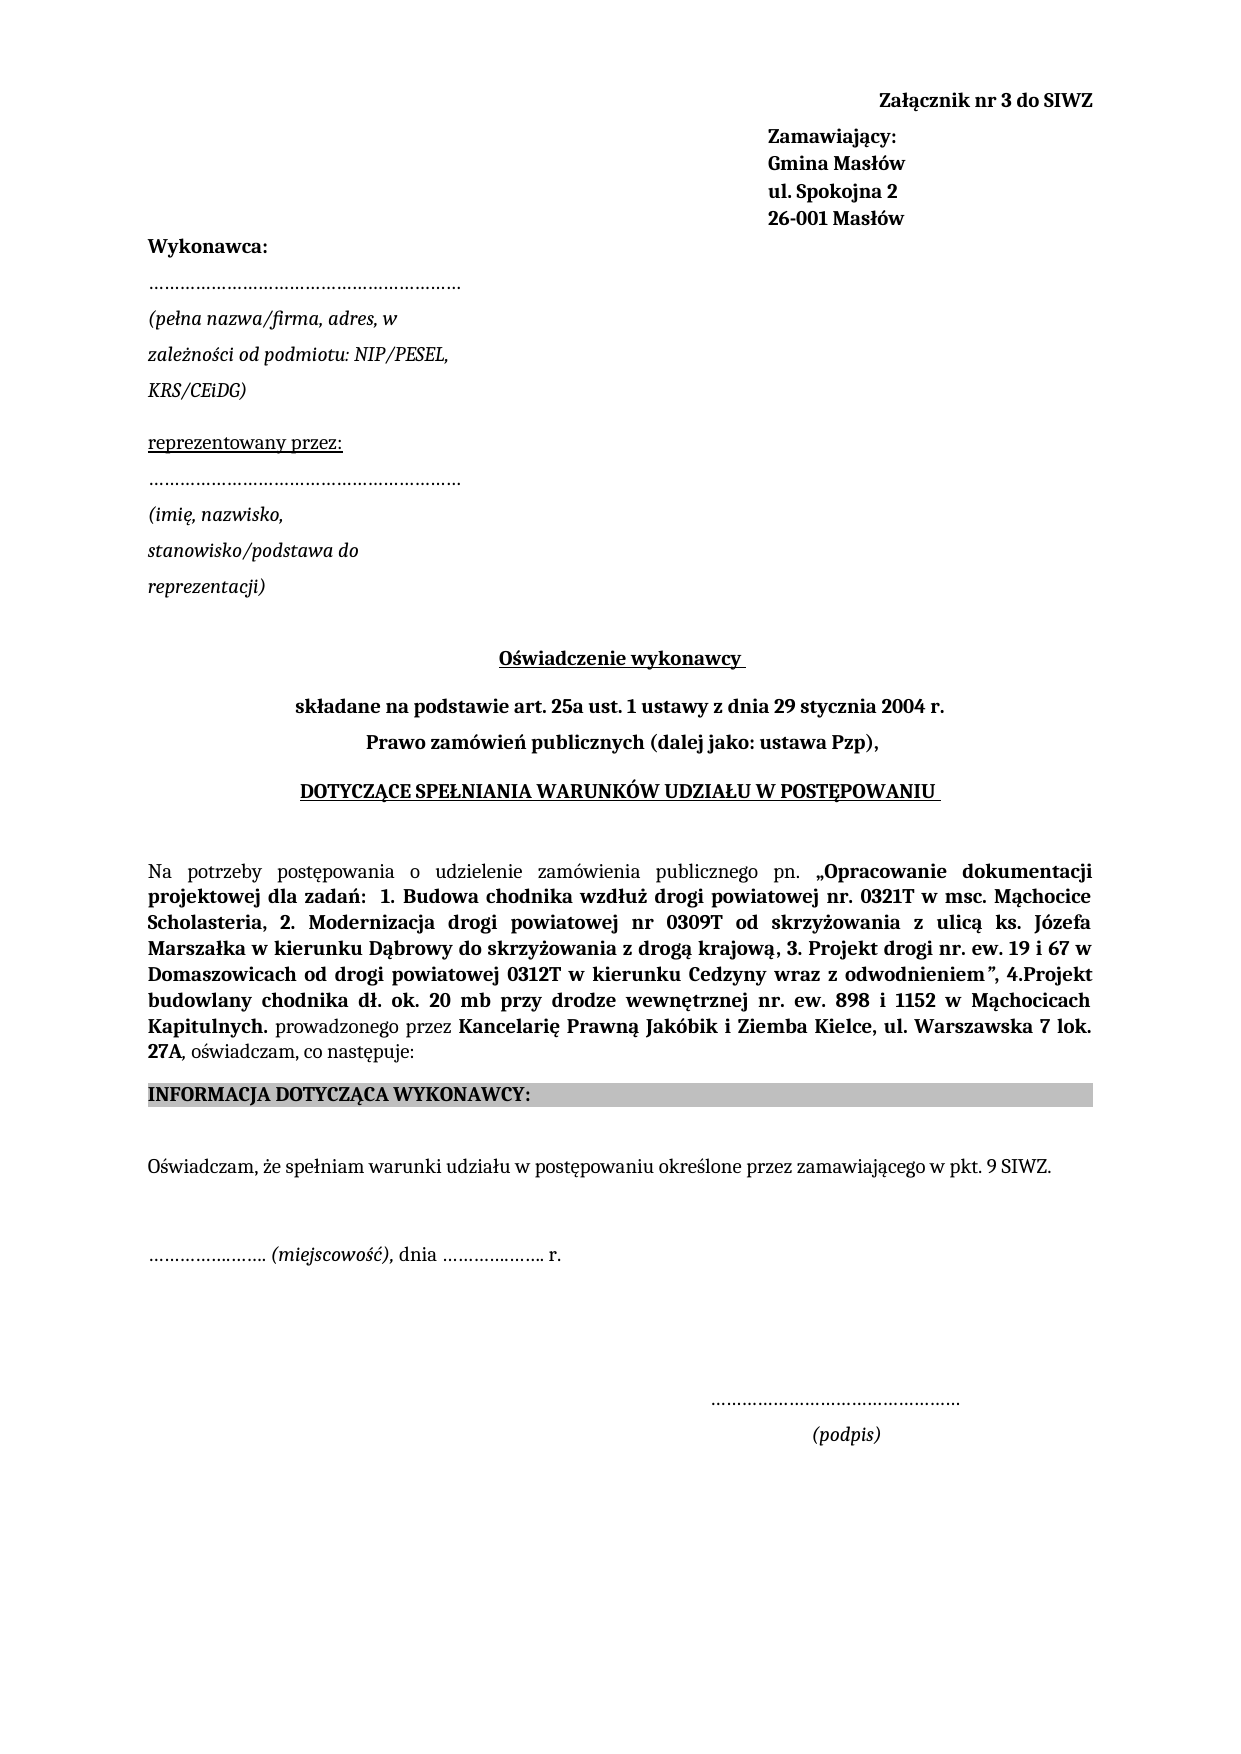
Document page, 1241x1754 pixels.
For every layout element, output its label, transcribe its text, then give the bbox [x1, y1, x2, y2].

text Na potrzeby postępowania o udzielenie zamówienia publicznego pn. „Opracowanie dokumentacji projektowej dla zadań: 1. Budowa chodnika wzdłuż drogi powiatowej nr. 0321T w msc. Mąchocice Scholasteria, 2. Modernizacja drogi powiatowej nr 0309T od skrzyżowania z ulicą ks. Józefa Marszałka w kierunku Dąbrowy do skrzyżowania z drogą krajową, 3. Projekt drogi nr. ew. 19 i 67 w Domaszowicach od drogi powiatowej 0312T w kierunku Cedzyny wraz z odwodnieniem”, 4.Projekt budowlany chodnika dł. ok. 20 mb przy drodze wewnętrznej nr. ew. 898 i 1152 w Mąchocicach Kapitulnych. prowadzonego przez Kancelarię Prawną Jakóbik i Ziemba Kielce, ul. Warszawska 7 lok. 27A, oświadczam, co następuje: [148, 859, 1093, 1064]
text Prawo zamówień publicznych (dalej jako: ustawa Pzp), [148, 731, 1093, 755]
text reprezentowany przez: [148, 431, 1093, 455]
text Wykonawca: [148, 234, 1093, 258]
text Oświadczam, że spełniam warunki udziału w postępowaniu określone przez zamawiającego w pkt. 9 SIWZ. [148, 1154, 1093, 1178]
text Gmina Masłów [768, 152, 1093, 176]
text Oświadczenie wykonawcy [148, 647, 1093, 671]
text (podpis) [738, 1423, 1093, 1447]
text …………….……. (miejscowość), dnia ………….……. r. [148, 1243, 1093, 1267]
text ul. Spokojna 2 [768, 179, 1093, 203]
text …………………………………………………… [148, 271, 472, 294]
text 26-001 Masłów [768, 207, 1093, 231]
text Zamawiający: [768, 124, 1093, 148]
text ………………………………………… [148, 1387, 1093, 1411]
text DOTYCZĄCE SPEŁNIANIA WARUNKÓW UDZIAŁU W POSTĘPOWANIU [148, 779, 1093, 845]
text (pełna nazwa/firma, adres, w zależności od podmiotu: NIP/PESEL, KRS/CEiDG) [148, 306, 472, 402]
text składane na podstawie art. 25a ust. 1 ustawy z dnia 29 stycznia 2004 r. [148, 695, 1093, 719]
text Załącznik nr 3 do SIWZ [694, 89, 1093, 113]
text …………………………………………………… [148, 467, 472, 491]
text INFORMACJA DOTYCZĄCA WYKONAWCY: [148, 1083, 1093, 1107]
text (imię, nazwisko, stanowisko/podstawa do reprezentacji) [148, 503, 472, 599]
